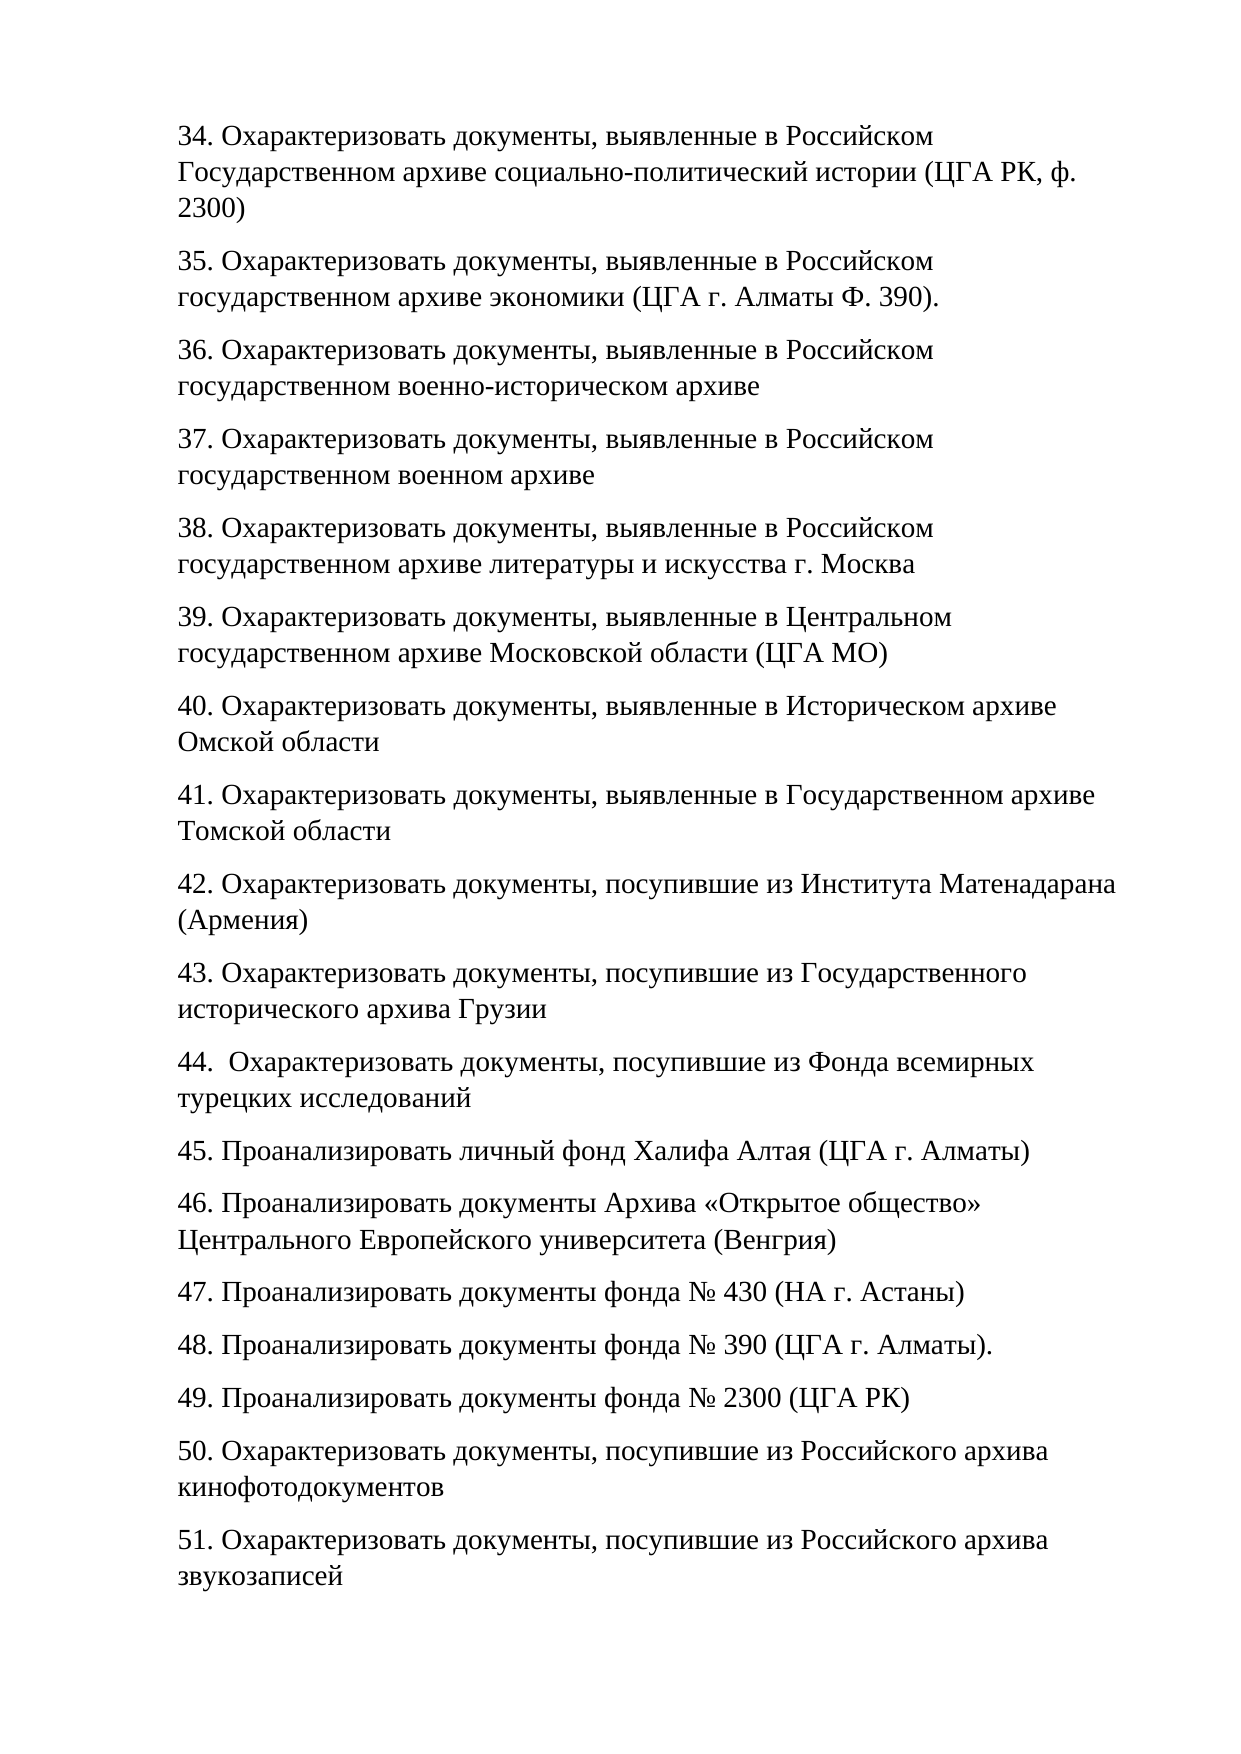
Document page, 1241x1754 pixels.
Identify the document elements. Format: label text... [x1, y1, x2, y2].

text 43. Охарактеризовать документы, посупившие из Государственного исторического архива Грузии [177, 955, 1152, 1024]
text 38. Охарактеризовать документы, выявленные в Российском государственном архиве литературы и искусства г. Москва [177, 510, 1152, 580]
text 51. Охарактеризовать документы, посупившие из Российского архива звукозаписей [177, 1522, 1152, 1592]
text 45. Проанализировать личный фонд Халифа Алтая (ЦГА г. Алматы) [177, 1133, 1152, 1166]
text 36. Охарактеризовать документы, выявленные в Российском государственном военно-историческом архиве [177, 332, 1152, 402]
text 49. Проанализировать документы фонда № 2300 (ЦГА РК) [177, 1380, 1152, 1414]
text 47. Проанализировать документы фонда № 430 (НА г. Астаны) [177, 1274, 1152, 1308]
text 44. Охарактеризовать документы, посупившие из Фонда всемирных турецких исследований [177, 1044, 1152, 1113]
text 35. Охарактеризовать документы, выявленные в Российском государственном архиве экономики (ЦГА г. Алматы Ф. 390). [177, 243, 1152, 313]
text 40. Охарактеризовать документы, выявленные в Историческом архиве Омской области [177, 688, 1152, 758]
text 46. Проанализировать документы Архива «Открытое общество» Центрального Европейского университета (Венгрия) [177, 1186, 1152, 1255]
text 39. Охарактеризовать документы, выявленные в Центральном государственном архиве Московской области (ЦГА МО) [177, 599, 1152, 669]
text 37. Охарактеризовать документы, выявленные в Российском государственном военном архиве [177, 421, 1152, 491]
text 42. Охарактеризовать документы, посупившие из Института Матенадарана (Армения) [177, 866, 1152, 936]
text 41. Охарактеризовать документы, выявленные в Государственном архиве Томской области [177, 777, 1152, 847]
text 50. Охарактеризовать документы, посупившие из Российского архива кинофотодокументов [177, 1433, 1152, 1503]
text 34. Охарактеризовать документы, выявленные в Российском Государственном архиве социально-политический истории (ЦГА РК, ф. 2300) [177, 118, 1152, 224]
text 48. Проанализировать документы фонда № 390 (ЦГА г. Алматы). [177, 1327, 1152, 1361]
